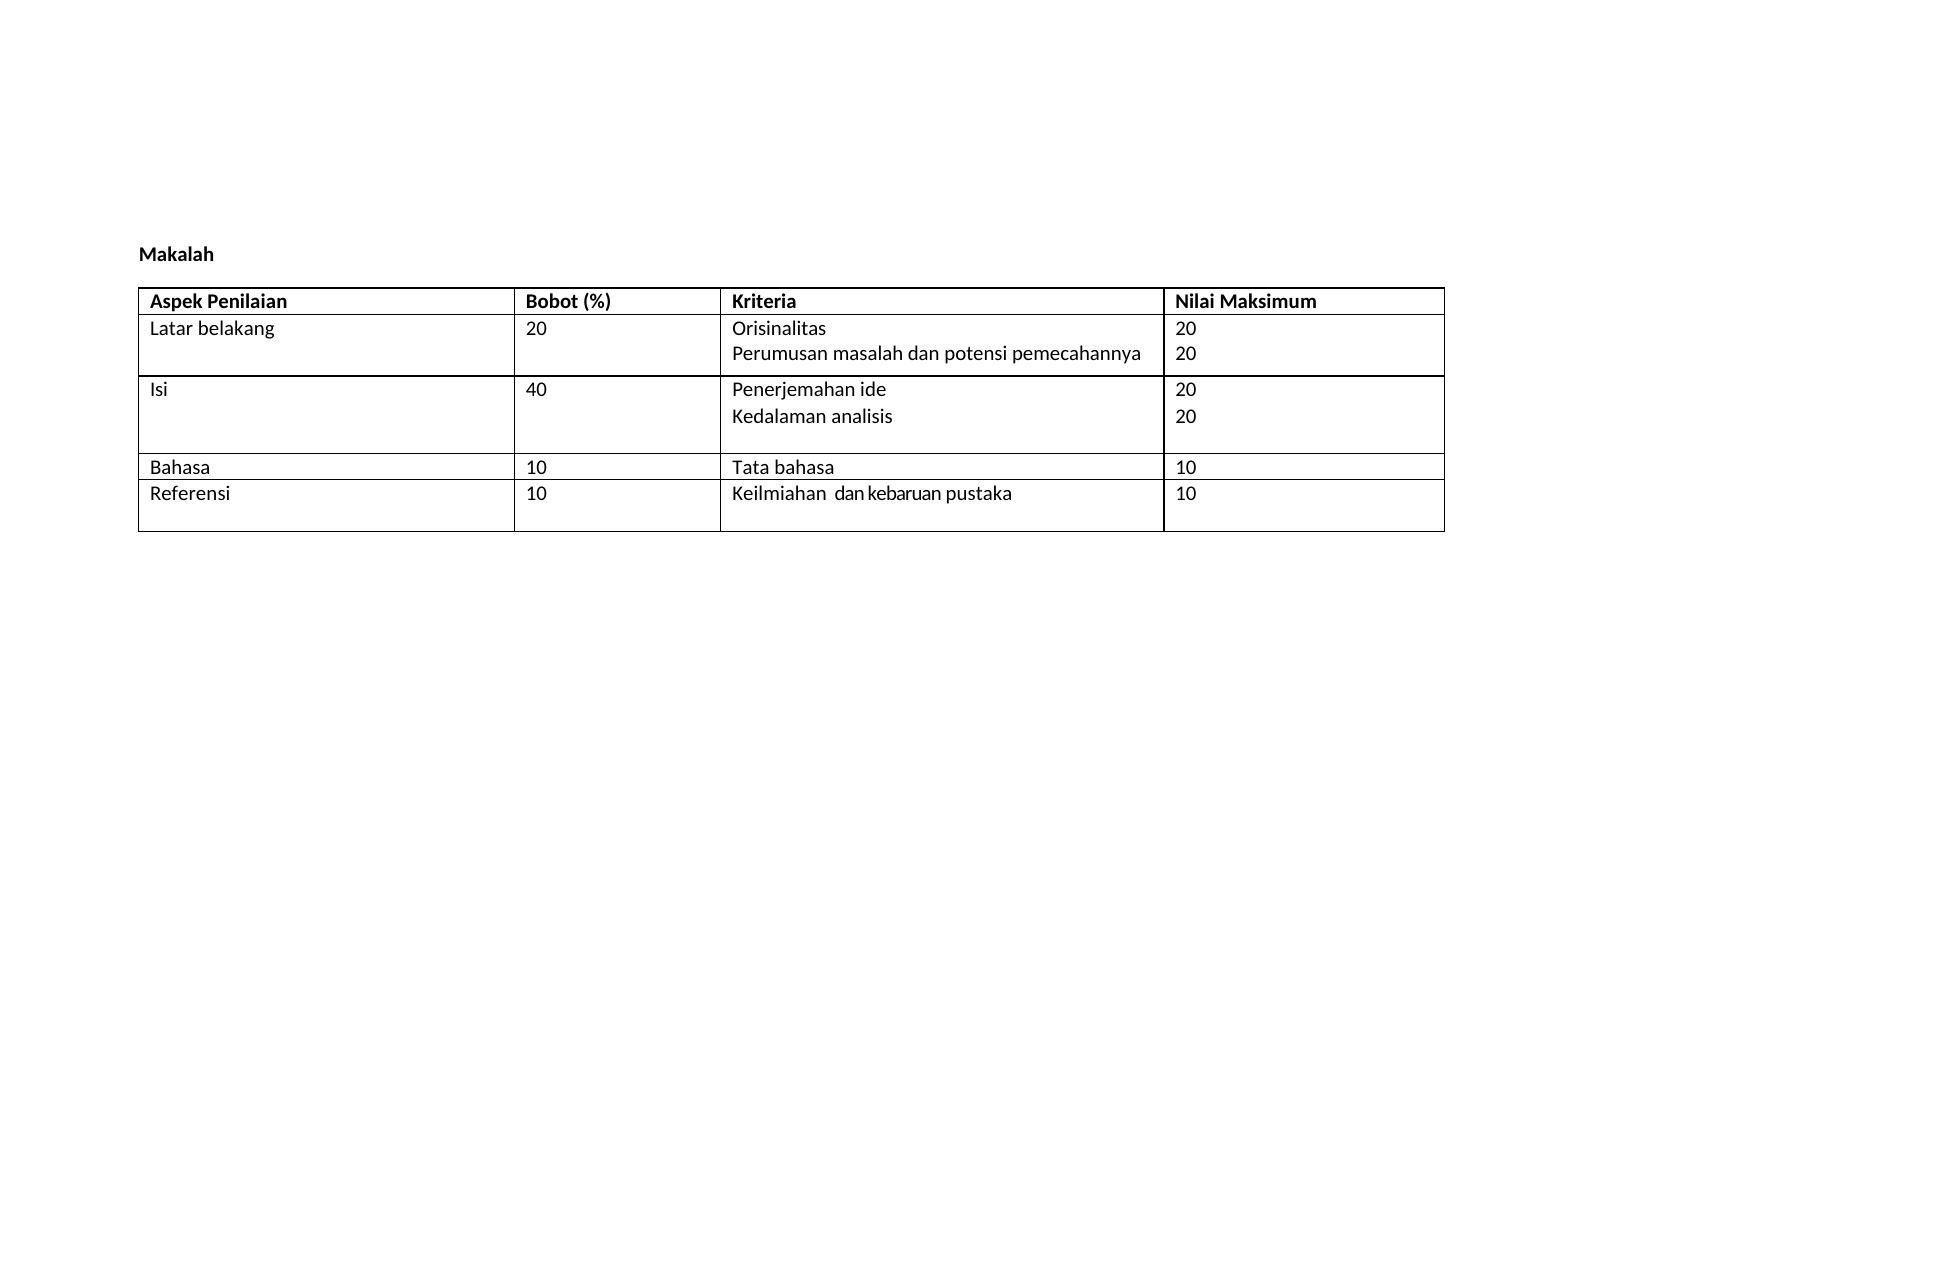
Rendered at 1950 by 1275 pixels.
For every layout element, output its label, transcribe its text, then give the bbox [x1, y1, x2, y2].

table_cell 10 [515, 480, 720, 531]
table_header Kriteria [721, 289, 1163, 314]
table_cell Referensi [139, 480, 514, 531]
table_cell Keilmiahan dan kebaruan pustaka [721, 480, 1163, 531]
table_cell 10 [1165, 480, 1444, 531]
table_cell 20 20 [1165, 377, 1444, 453]
table_cell Isi [139, 377, 514, 453]
table_header Bobot (%) [515, 289, 720, 314]
table_cell Penerjemahan ide Kedalaman analisis [721, 377, 1163, 453]
table_cell Latar belakang [139, 315, 514, 375]
table_cell 40 [515, 377, 720, 453]
table_cell Orisinalitas Perumusan masalah dan potensi pemecahannya [721, 315, 1163, 375]
text Makalah [138, 242, 1800, 267]
table_cell Bahasa [139, 454, 514, 479]
table_cell 20 [515, 315, 720, 375]
table_header Aspek Penilaian [139, 289, 514, 314]
table_header Nilai Maksimum [1165, 289, 1444, 314]
table_cell 10 [1165, 454, 1444, 479]
table_cell Tata bahasa [721, 454, 1163, 479]
table_cell 10 [515, 454, 720, 479]
table_cell 20 20 [1165, 315, 1444, 375]
